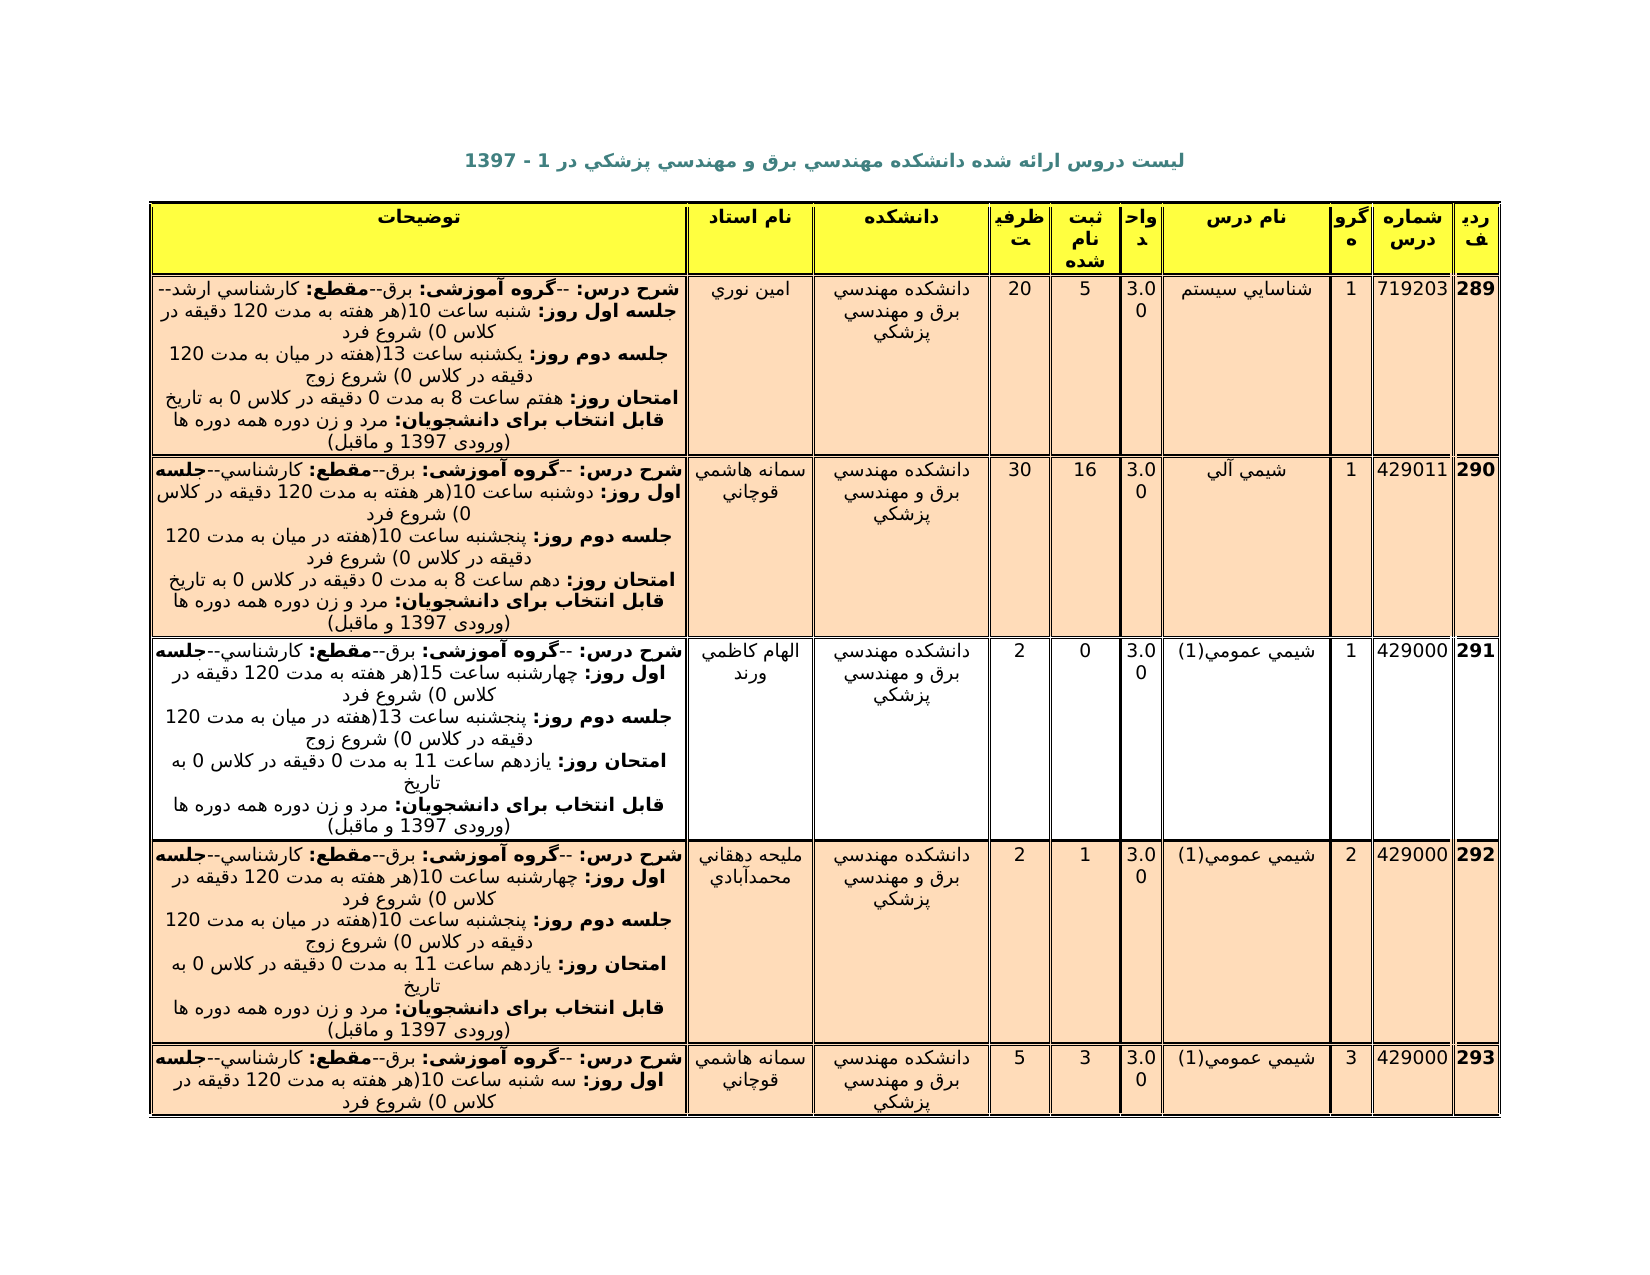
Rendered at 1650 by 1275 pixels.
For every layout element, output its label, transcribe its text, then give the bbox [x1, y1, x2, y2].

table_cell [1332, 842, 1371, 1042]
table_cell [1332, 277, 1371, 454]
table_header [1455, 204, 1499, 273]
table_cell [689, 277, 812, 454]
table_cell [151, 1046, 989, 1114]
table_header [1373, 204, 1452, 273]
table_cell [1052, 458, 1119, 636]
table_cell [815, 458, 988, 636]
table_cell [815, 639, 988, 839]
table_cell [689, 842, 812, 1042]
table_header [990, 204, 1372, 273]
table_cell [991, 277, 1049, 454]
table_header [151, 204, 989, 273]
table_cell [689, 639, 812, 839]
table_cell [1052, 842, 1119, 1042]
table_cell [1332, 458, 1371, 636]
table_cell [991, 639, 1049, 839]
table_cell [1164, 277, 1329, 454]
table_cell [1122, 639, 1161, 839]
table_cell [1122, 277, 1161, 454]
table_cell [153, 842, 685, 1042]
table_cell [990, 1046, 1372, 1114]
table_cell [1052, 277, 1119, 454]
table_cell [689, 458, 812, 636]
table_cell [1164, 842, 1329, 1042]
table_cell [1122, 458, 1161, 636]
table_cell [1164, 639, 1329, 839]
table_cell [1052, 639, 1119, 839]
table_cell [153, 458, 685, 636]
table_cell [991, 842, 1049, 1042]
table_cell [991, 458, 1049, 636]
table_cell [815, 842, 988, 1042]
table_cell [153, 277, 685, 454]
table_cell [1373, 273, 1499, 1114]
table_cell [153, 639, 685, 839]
text لیست دروس ارائه شده دانشكده مهندسي برق و مهندسي پزشكي در 1 - 1397 [150, 150, 1500, 172]
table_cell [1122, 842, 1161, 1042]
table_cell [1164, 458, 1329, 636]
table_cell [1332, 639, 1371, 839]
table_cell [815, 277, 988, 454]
